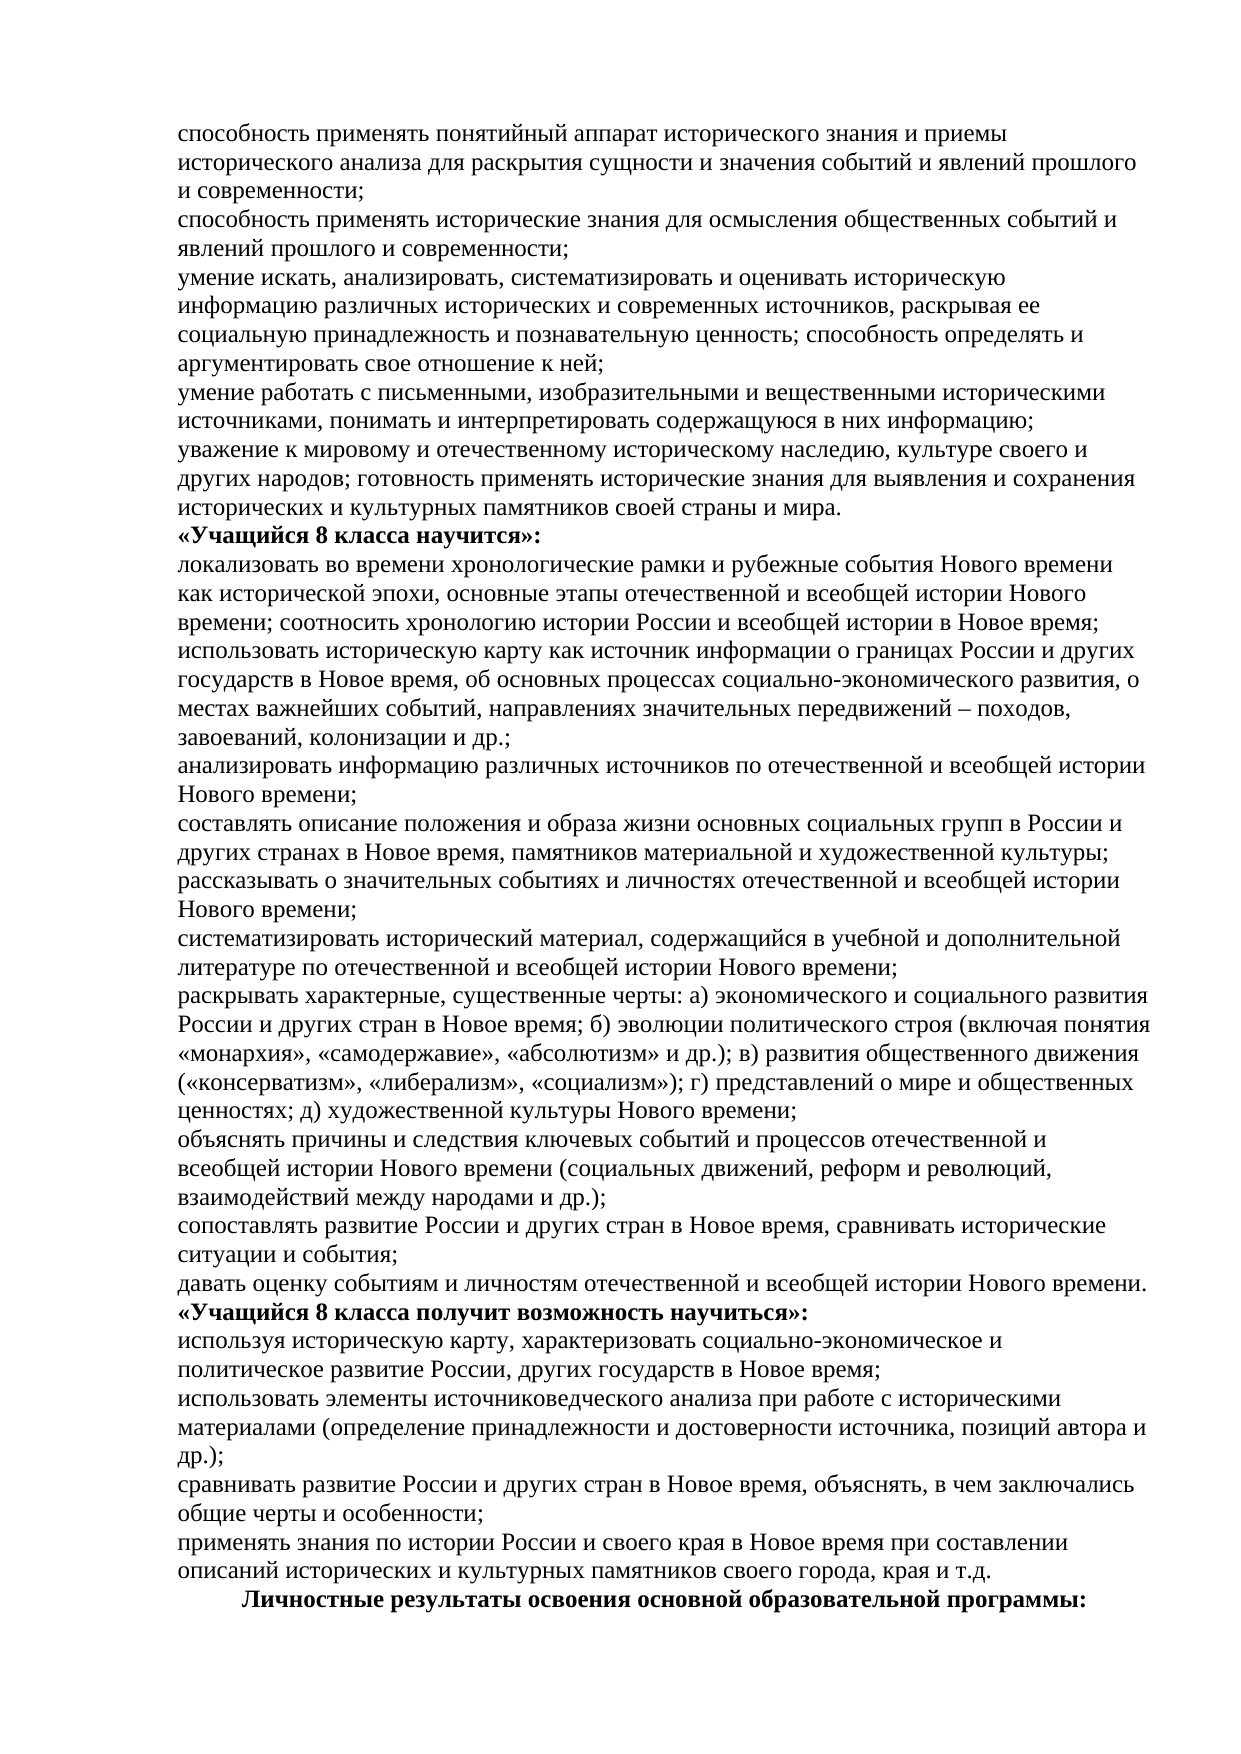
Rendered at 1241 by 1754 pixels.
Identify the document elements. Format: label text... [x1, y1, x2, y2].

text составлять описание положения и образа жизни основных социальных групп в России и других странах в Новое время, памятников материальной и художественной культуры; рассказывать о значительных событиях и личностях отечественной и всеобщей истории Нового времени; [177, 808, 1152, 923]
text сопоставлять развитие России и других стран в Новое время, сравнивать исторические ситуации и события; [177, 1211, 1152, 1268]
text использовать историческую карту как источник информации о границах России и других государств в Новое время, об основных процессах социально-экономического развития, о местах важнейших событий, направлениях значительных передвижений – походов, завоеваний, колонизации и др.; [177, 636, 1152, 751]
text «Учащийся 8 класса получит возможность научиться»: [177, 1297, 1152, 1326]
text применять знания по истории России и своего края в Новое время при составлении описаний исторических и культурных памятников своего города, края и т.д. [177, 1527, 1152, 1584]
text раскрывать характерные, существенные черты: а) экономического и социального развития России и других стран в Новое время; б) эволюции политического строя (включая понятия «монархия», «самодержавие», «абсолютизм» и др.); в) развития общественного движения («консерватизм», «либерализм», «социализм»); г) представлений о мире и общественных ценностях; д) художественной культуры Нового времени; [177, 981, 1152, 1124]
text «Учащийся 8 класса научится»: [177, 521, 1152, 549]
text объяснять причины и следствия ключевых событий и процессов отечественной и всеобщей истории Нового времени (социальных движений, реформ и революций, взаимодействий между народами и др.); [177, 1124, 1152, 1211]
text использовать элементы источниковедческого анализа при работе с историческими материалами (определение принадлежности и достоверности источника, позиций автора и др.); [177, 1383, 1152, 1469]
text анализировать информацию различных источников по отечественной и всеобщей истории Нового времени; [177, 751, 1152, 808]
text Личностные результаты освоения основной образовательной программы: [177, 1584, 1152, 1613]
text сравнивать развитие России и других стран в Новое время, объяснять, в чем заключались общие черты и особенности; [177, 1469, 1152, 1527]
text систематизировать исторический материал, содержащийся в учебной и дополнительной литературе по отечественной и всеобщей истории Нового времени; [177, 923, 1152, 981]
text умение работать с письменными, изобразительными и вещественными историческими источниками, понимать и интерпретировать содержащуюся в них информацию; [177, 377, 1152, 434]
text уважение к мировому и отечественному историческому наследию, культуре своего и других народов; готовность применять исторические знания для выявления и сохранения исторических и культурных памятников своей страны и мира. [177, 434, 1152, 521]
text используя историческую карту, характеризовать социально-экономическое и политическое развитие России, других государств в Новое время; [177, 1326, 1152, 1383]
text способность применять исторические знания для осмысления общественных событий и явлений прошлого и современности; [177, 204, 1152, 262]
text давать оценку событиям и личностям отечественной и всеобщей истории Нового времени. [177, 1268, 1152, 1297]
text локализовать во времени хронологические рамки и рубежные события Нового времени как исторической эпохи, основные этапы отечественной и всеобщей истории Нового времени; соотносить хронологию истории России и всеобщей истории в Новое время; [177, 549, 1152, 636]
text умение искать, анализировать, систематизировать и оценивать историческую информацию различных исторических и современных источников, раскрывая ее социальную принадлежность и познавательную ценность; способность определять и аргументировать свое отношение к ней; [177, 262, 1152, 377]
text способность применять понятийный аппарат исторического знания и приемы исторического анализа для раскрытия сущности и значения событий и явлений прошлого и современности; [177, 118, 1152, 204]
